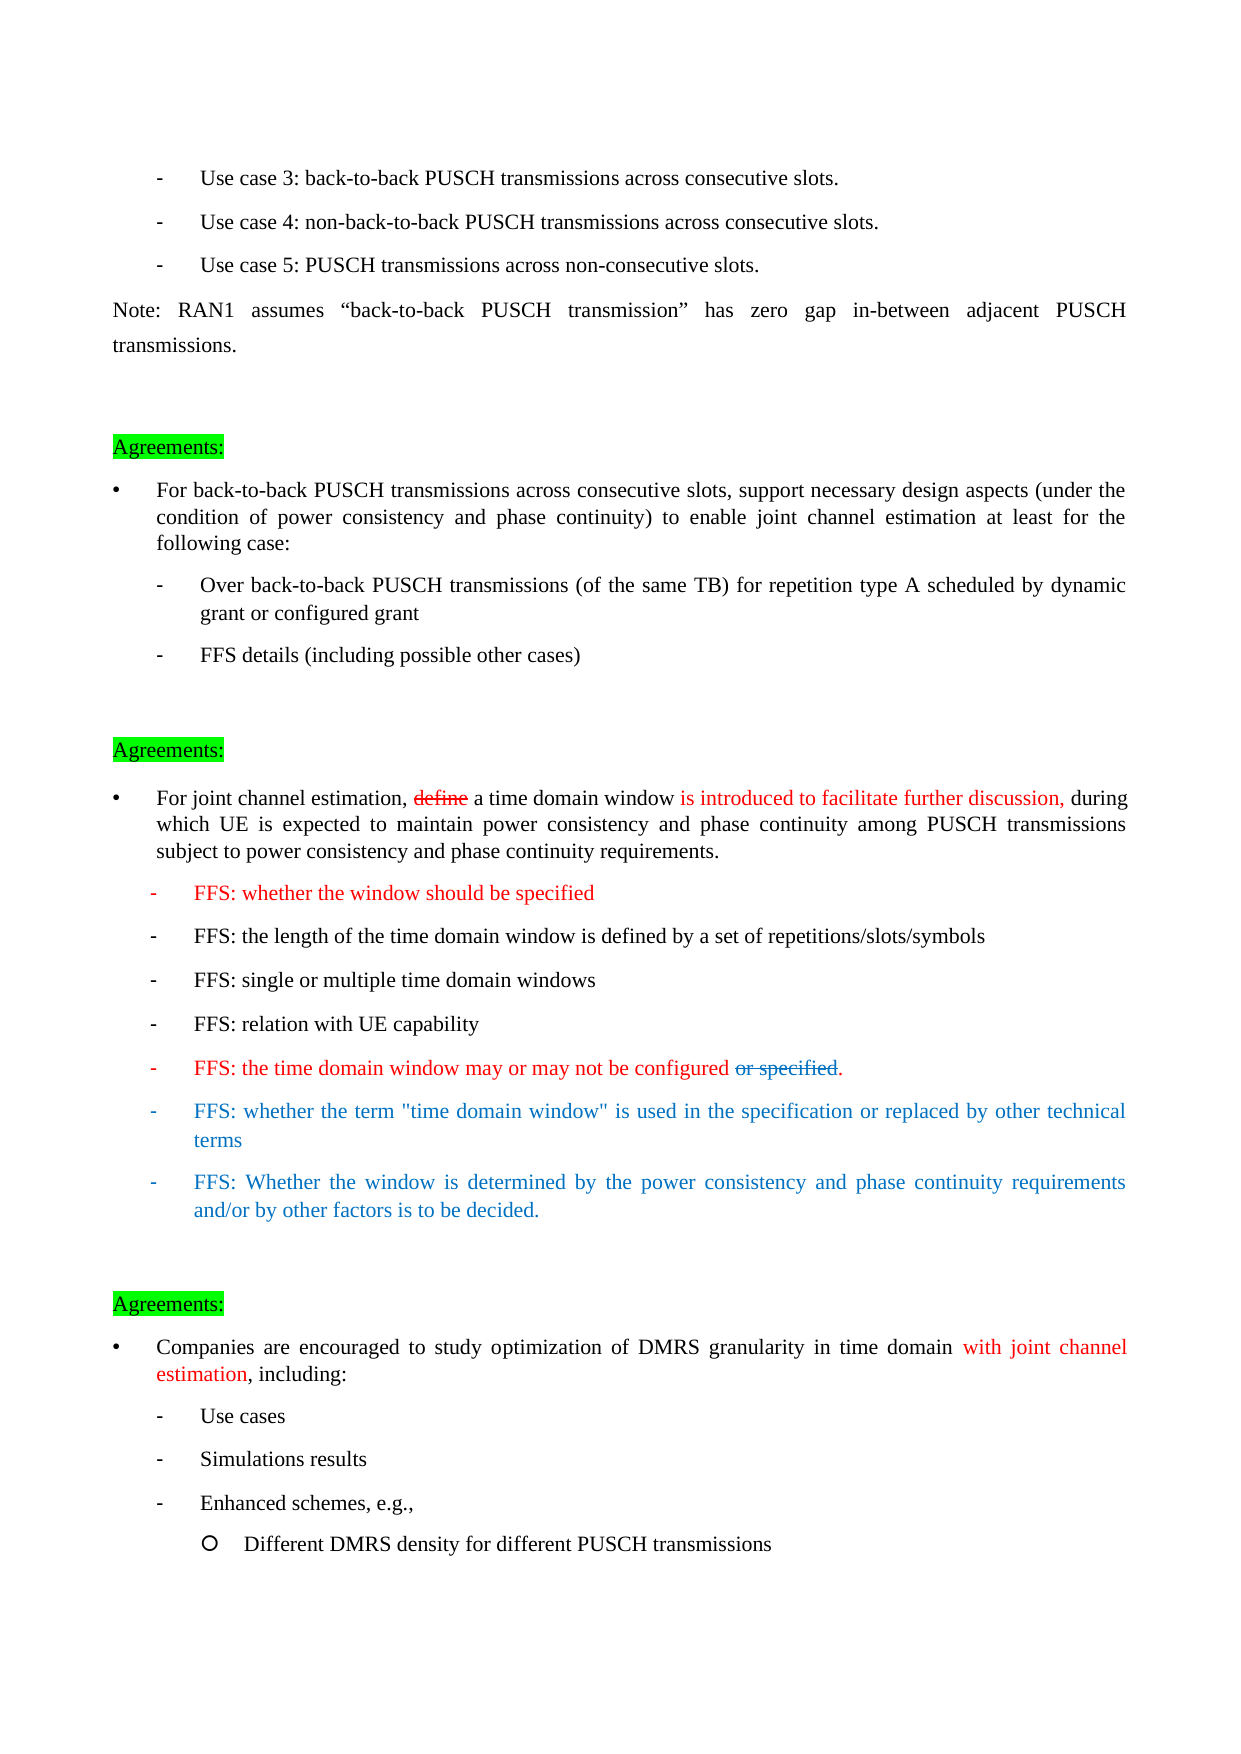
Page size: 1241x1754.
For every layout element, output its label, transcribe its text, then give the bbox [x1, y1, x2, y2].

list Enhanced schemes, e.g., [156, 1487, 1128, 1517]
list For back-to-back PUSCH transmissions across consecutive slots, support necessary design aspects (under the condition of power consistency and phase continuity) to enable joint channel estimation at least for the following case: [112, 477, 1128, 556]
text Agreements: [112, 1287, 1128, 1320]
text Agreements: [112, 733, 1128, 766]
list Simulations results [156, 1443, 1128, 1473]
list FFS: single or multiple time domain windows [150, 964, 1128, 994]
list Over back-to-back PUSCH transmissions (of the same TB) for repetition type A scheduled by dynamic grant or configured grant [156, 569, 1128, 626]
list Use cases [156, 1400, 1128, 1429]
list FFS: Whether the window is determined by the power consistency and phase continuity requirements and/or by other factors is to be decided. [150, 1166, 1128, 1222]
text Note: RAN1 assumes “back-to-back PUSCH transmission” has zero gap in-between adjacent PUSCH transmissions. [112, 293, 1128, 361]
list FFS: the time domain window may or may not be configured or specified. [150, 1052, 1128, 1081]
text Agreements: [112, 431, 1128, 463]
list FFS: relation with UE capability [150, 1008, 1128, 1038]
list Different DMRS density for different PUSCH transmissions [200, 1531, 1128, 1556]
list FFS: whether the window should be specified [150, 877, 1128, 906]
list Use case 5: PUSCH transmissions across non-consecutive slots. [156, 249, 1128, 279]
list FFS: whether the term "time domain window" is used in the specification or replaced by other technical terms [150, 1095, 1128, 1152]
list Use case 3: back-to-back PUSCH transmissions across consecutive slots. [156, 162, 1128, 192]
list Companies are encouraged to study optimization of DMRS granularity in time domain with joint channel estimation, including: [112, 1334, 1128, 1386]
list FFS: the length of the time domain window is defined by a set of repetitions/slots/symbols [150, 920, 1128, 950]
list FFS details (including possible other cases) [156, 639, 1128, 669]
list For joint channel estimation, define a time domain window is introduced to facilitate further discussion, during which UE is expected to maintain power consistency and phase continuity among PUSCH transmissions subject to power consistency and phase continuity requirements. [112, 785, 1128, 863]
list Use case 4: non-back-to-back PUSCH transmissions across consecutive slots. [156, 206, 1128, 236]
